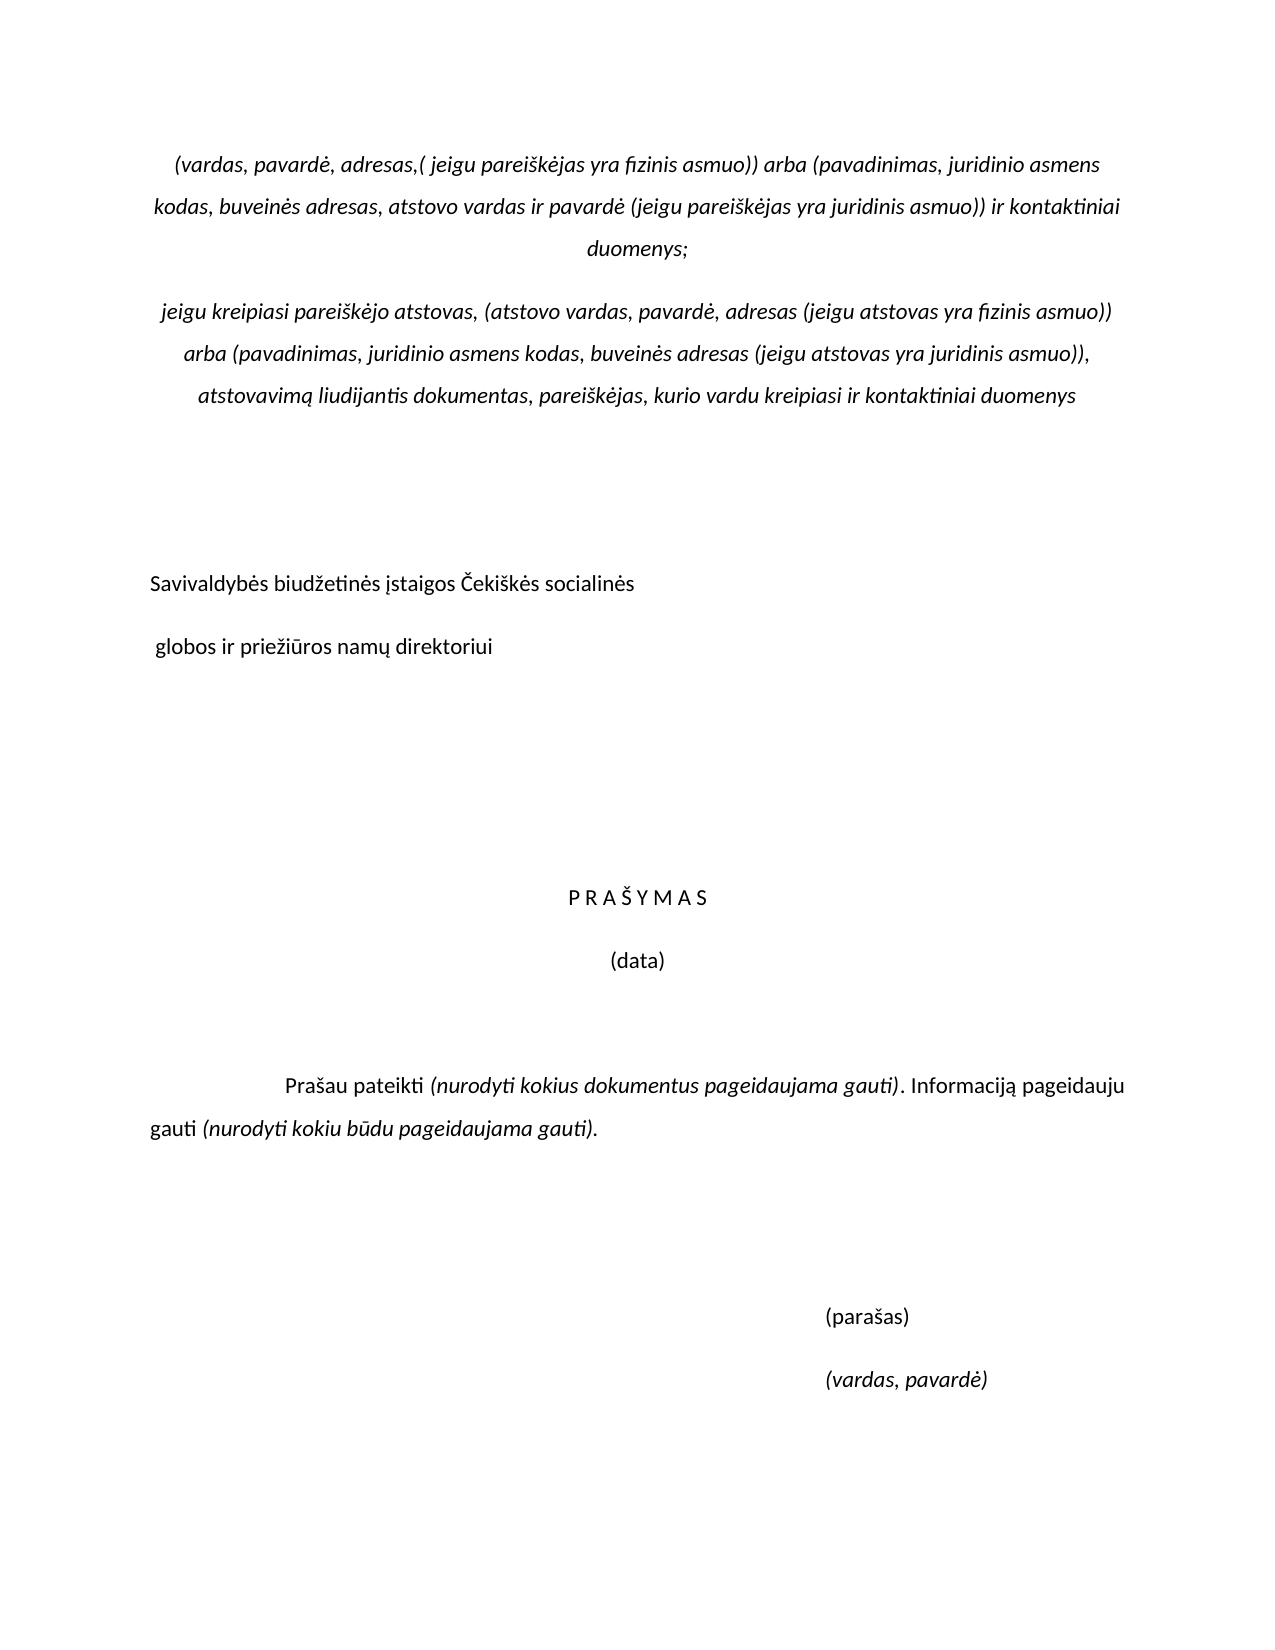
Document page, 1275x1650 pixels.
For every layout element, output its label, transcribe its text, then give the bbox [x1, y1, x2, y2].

text jeigu kreipiasi pareiškėjo atstovas, (atstovo vardas, pavardė, adresas (jeigu atstovas yra fizinis asmuo)) arba (pavadinimas, juridinio asmens kodas, buveinės adresas (jeigu atstovas yra juridinis asmuo)), atstovavimą liudijantis dokumentas, pareiškėjas, kurio vardu kreipiasi ir kontaktiniai duomenys [150, 297, 1125, 409]
text Savivaldybės biudžetinės įstaigos Čekiškės socialinės [150, 569, 1125, 597]
text globos ir priežiūros namų direktoriui [150, 632, 1125, 660]
text (parašas) [690, 1302, 1125, 1330]
text (vardas, pavardė, adresas,( jeigu pareiškėjas yra fizinis asmuo)) arba (pavadinimas, juridinio asmens kodas, buveinės adresas, atstovo vardas ir pavardė (jeigu pareiškėjas yra juridinis asmuo)) ir kontaktiniai duomenys; [150, 150, 1125, 262]
text P R A Š Y M A S [150, 883, 1125, 911]
text (vardas, pavardė) [690, 1365, 1125, 1393]
text Prašau pateikti (nurodyti kokius dokumentus pageidaujama gauti). Informaciją pageidauju gauti (nurodyti kokiu būdu pageidaujama gauti). [150, 1072, 1125, 1142]
text (data) [150, 946, 1125, 974]
